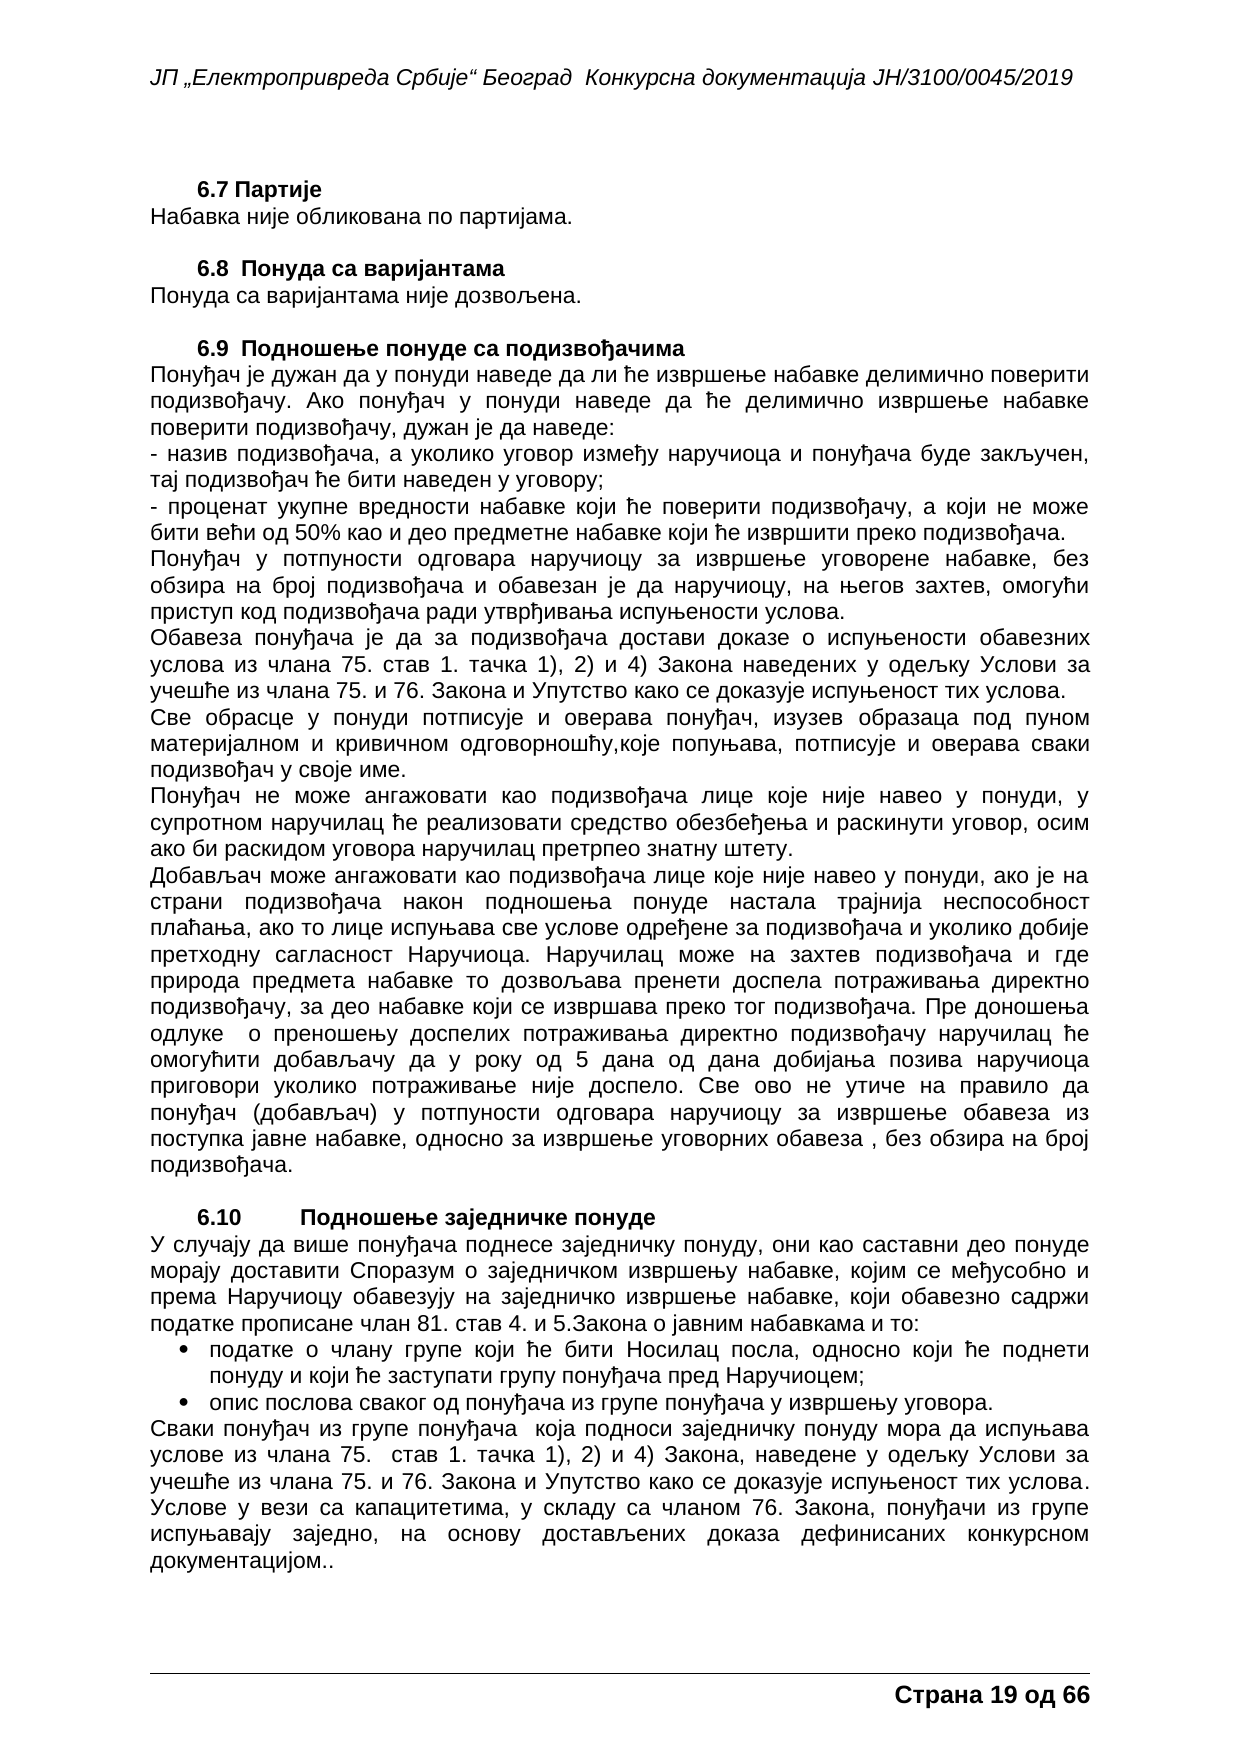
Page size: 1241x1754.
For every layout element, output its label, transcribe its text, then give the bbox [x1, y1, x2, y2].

text Обавеза понуђача је да за подизвођача достави доказе о испуњености обавезних услова из члана 75. став 1. тачка 1), 2) и 4) Закона наведених у одељку Услови за учешће из члана 75. и 76. Закона и Упутство како се доказује испуњеност тих услова. [150, 624, 1090, 703]
text У случају да више понуђача поднесе заједничку понуду, они као саставни део понуде морају доставити Споразум о заједничком извршењу набавке, којим се међусобно и према Наручиоцу обавезују на заједничко извршење набавке, који обавезно садржи податке прописане члан 81. став 4. и 5.Закона о јавним набавкама и то: [150, 1231, 1090, 1336]
text Понуђач не може ангажовати као подизвођача лице које није навео у понуди, у супротном наручилац ће реализовати средство обезбеђења и раскинути уговор, осим ако би раскидом уговора наручилац претрпео знатну штету. [150, 782, 1090, 862]
text опис послова сваког од понуђача из групе понуђача у извршењу уговора. [179, 1389, 1090, 1415]
text Све обрасце у понуди потписује и оверава понуђач, изузев образаца под пуном материјалном и кривичном одговорношћу,које попуњава, потписује и оверава сваки подизвођач у своје име. [150, 703, 1090, 782]
list Партије [197, 176, 1090, 203]
text Понуђач у потпуности одговара наручиоцу за извршење уговорене набавке, без обзира на број подизвођача и обавезан је да наручиоцу, на његов захтев, омогући приступ код подизвођача ради утврђивања испуњености услова. [150, 545, 1090, 624]
text - назив подизвођача, а уколико уговор између наручиоца и понуђача буде закључен, тај подизвођач ће бити наведен у уговору; [150, 440, 1090, 493]
text - проценат укупне вредности набавке који ће поверити подизвођачу, а који не може бити већи од 50% као и део предметне набавке који ће извршити преко подизвођача. [150, 493, 1090, 545]
list Подношење заједничке понуде [197, 1204, 1090, 1231]
text Сваки понуђач из групе понуђача која подноси заједничку понуду мора да испуњава услове из члана 75. став 1. тачка 1), 2) и 4) Закона, наведене у одељку Услови за учешће из члана 75. и 76. Закона и Упутство како се доказује испуњеност тих услова. Услове у вези са капацитетима, у складу са чланом 76. Закона, понуђачи из групе испуњавају заједно, на основу достављених доказа дефинисаних конкурсном документацијом.. [150, 1415, 1090, 1573]
text Добављач може ангажовати као подизвођача лице које није навео у понуди, ако је на страни подизвођача након подношења понуде настала трајнија неспособност плаћања, ако то лице испуњава све услове одређене за подизвођача и уколико добије претходну сагласност Наручиоца. Наручилац може на захтев подизвођача и где природа предмета набавке то дозвољава пренети доспела потраживања директно подизвођачу, за део набавке који се извршава преко тог подизвођача. Пре доношења одлуке о преношењу доспелих потраживања директно подизвођачу наручилац ће омогућити добављачу да у року од 5 дана од дана добијања позива наручиоца приговори уколико потраживање није доспело. Све ово не утиче на правило да понуђач (добављач) у потпуности одговара наручиоцу за извршење обавеза из поступка јавне набавке, односно за извршење уговорних обавеза , без обзира на број подизвођача. [150, 862, 1090, 1178]
text податке о члану групе који ће бити Носилац посла, односно који ће поднети понуду и који ће заступати групу понуђача пред Наручиоцем; [179, 1336, 1090, 1389]
list Понуда са варијантама [197, 255, 1090, 282]
text Понуђач је дужан да у понуди наведе да ли ће извршење набавке делимично поверити подизвођачу. Ако понуђач у понуди наведе да ће делимично извршење набавке поверити подизвођачу, дужан је да наведе: [150, 361, 1090, 440]
text Набавка није обликована по партијама. [150, 203, 1090, 229]
text Понуда са варијантама није дозвољена. [150, 282, 1090, 308]
list Подношење понуде са подизвођачима [197, 334, 1090, 361]
